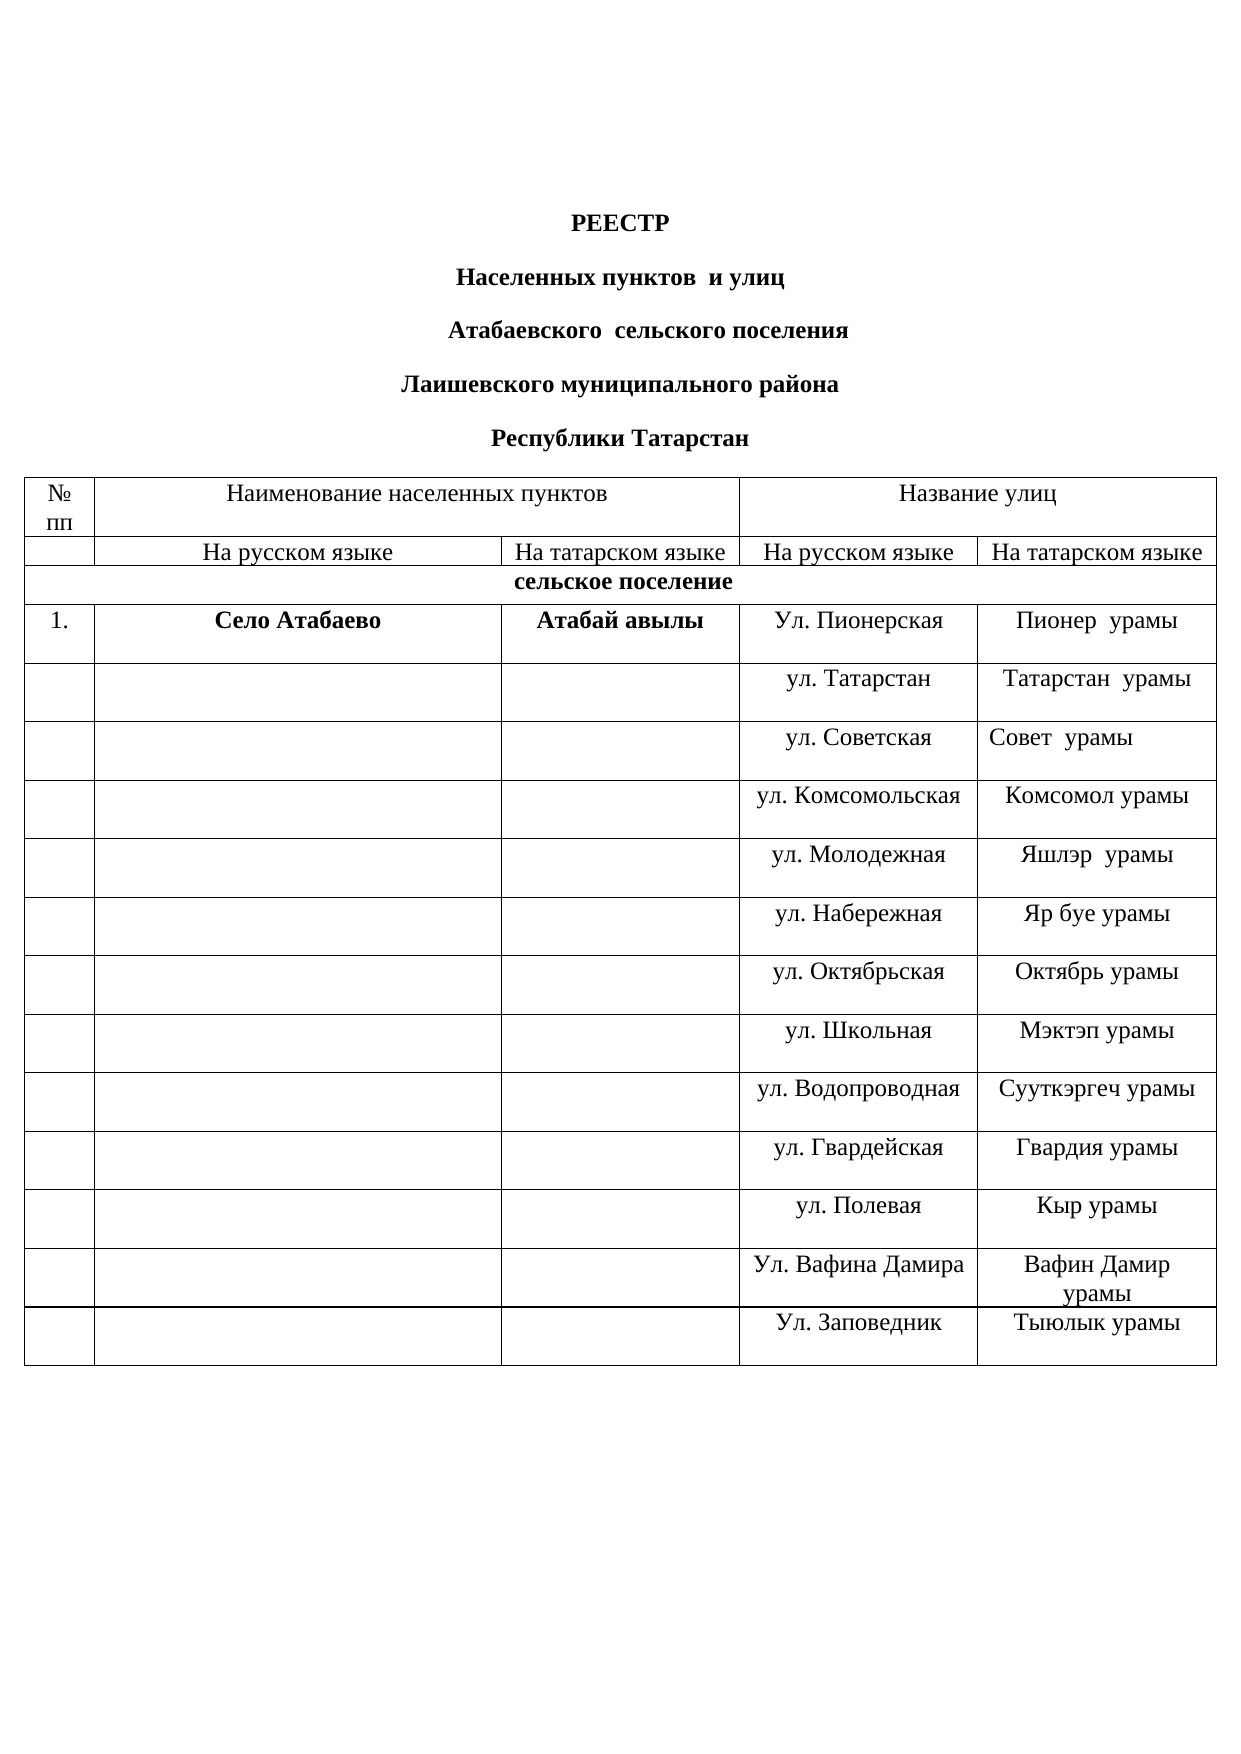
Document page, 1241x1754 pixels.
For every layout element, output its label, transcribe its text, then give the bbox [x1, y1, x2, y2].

table_cell Атабай авылы [502, 605, 739, 662]
table_cell [95, 1190, 501, 1248]
table_cell [95, 1132, 501, 1189]
table_cell ул. Октябрьская [740, 956, 977, 1014]
text Населенных пунктов и улиц [35, 262, 1205, 290]
table_cell [502, 839, 739, 897]
table_cell [25, 1073, 94, 1131]
table_cell [502, 1073, 739, 1131]
table_cell 1. [25, 605, 94, 662]
table_cell [502, 1190, 739, 1248]
table_cell [25, 722, 94, 779]
table_cell Пионер урамы [978, 605, 1216, 662]
table_cell [95, 898, 501, 955]
text РЕЕСТР [35, 208, 1205, 236]
table_cell Тыюлык урамы [978, 1308, 1216, 1365]
table_cell Яр буе урамы [978, 898, 1216, 955]
table_cell ул. Комсомольская [740, 781, 977, 838]
table_cell [95, 956, 501, 1014]
text Лаишевского муниципального района [35, 369, 1205, 398]
table_cell На русском языке [740, 537, 977, 565]
table_cell [25, 1308, 94, 1365]
table_cell [502, 1308, 739, 1365]
table_cell Ул. Вафина Дамира [740, 1249, 977, 1306]
table_header Название улиц [740, 478, 1216, 536]
table_cell ул. Гвардейская [740, 1132, 977, 1189]
table_cell ул. Водопроводная [740, 1073, 977, 1131]
table_cell [502, 1249, 739, 1306]
table_cell [95, 1249, 501, 1306]
table_cell [25, 839, 94, 897]
table_cell [95, 839, 501, 897]
table_cell [25, 781, 94, 838]
table_cell На русском языке [95, 537, 501, 565]
text Республики Татарстан [35, 423, 1205, 452]
table_cell [25, 664, 94, 721]
table_cell [25, 1190, 94, 1248]
table_cell [502, 664, 739, 721]
table_cell Мэктэп урамы [978, 1015, 1216, 1072]
table_cell ул. Набережная [740, 898, 977, 955]
table_cell Вафин Дамир урамы [978, 1249, 1216, 1306]
table_cell [502, 1015, 739, 1072]
table_cell Татарстан урамы [978, 664, 1216, 721]
table_cell [25, 1249, 94, 1306]
table_cell На татарском языке [502, 537, 739, 565]
table_cell [502, 722, 739, 779]
table_cell Ул. Пионерская [740, 605, 977, 662]
table_cell Кыр урамы [978, 1190, 1216, 1248]
table_cell ул. Школьная [740, 1015, 977, 1072]
table_cell На татарском языке [978, 537, 1216, 565]
table_cell [502, 1132, 739, 1189]
table_cell [502, 956, 739, 1014]
table_cell ул. Советская [740, 722, 977, 779]
table_cell [502, 898, 739, 955]
table_cell [95, 664, 501, 721]
table_cell Октябрь урамы [978, 956, 1216, 1014]
table_cell Село Атабаево [95, 605, 501, 662]
table_cell [25, 537, 94, 565]
table_cell ул. Молодежная [740, 839, 977, 897]
table_cell [95, 722, 501, 779]
table_cell [25, 898, 94, 955]
table_cell ул. Полевая [740, 1190, 977, 1248]
table_cell ул. Татарстан [740, 664, 977, 721]
table_header № пп [25, 478, 94, 536]
table_cell [25, 1132, 94, 1189]
table_cell [502, 781, 739, 838]
table_cell Комсомол урамы [978, 781, 1216, 838]
table_cell [95, 781, 501, 838]
table_cell Сууткэргеч урамы [978, 1073, 1216, 1131]
table_cell [25, 956, 94, 1014]
text Атабаевского сельского поселения [35, 315, 1205, 344]
table_cell Яшлэр урамы [978, 839, 1216, 897]
table_cell Гвардия урамы [978, 1132, 1216, 1189]
table_cell [95, 1015, 501, 1072]
table_cell [95, 1308, 501, 1365]
table_header Наименование населенных пунктов [95, 478, 739, 536]
table_cell [25, 1015, 94, 1072]
table_cell Совет урамы [978, 722, 1216, 779]
table_cell [95, 1073, 501, 1131]
table_cell Ул. Заповедник [740, 1308, 977, 1365]
table_cell сельское поселение [25, 566, 1216, 604]
